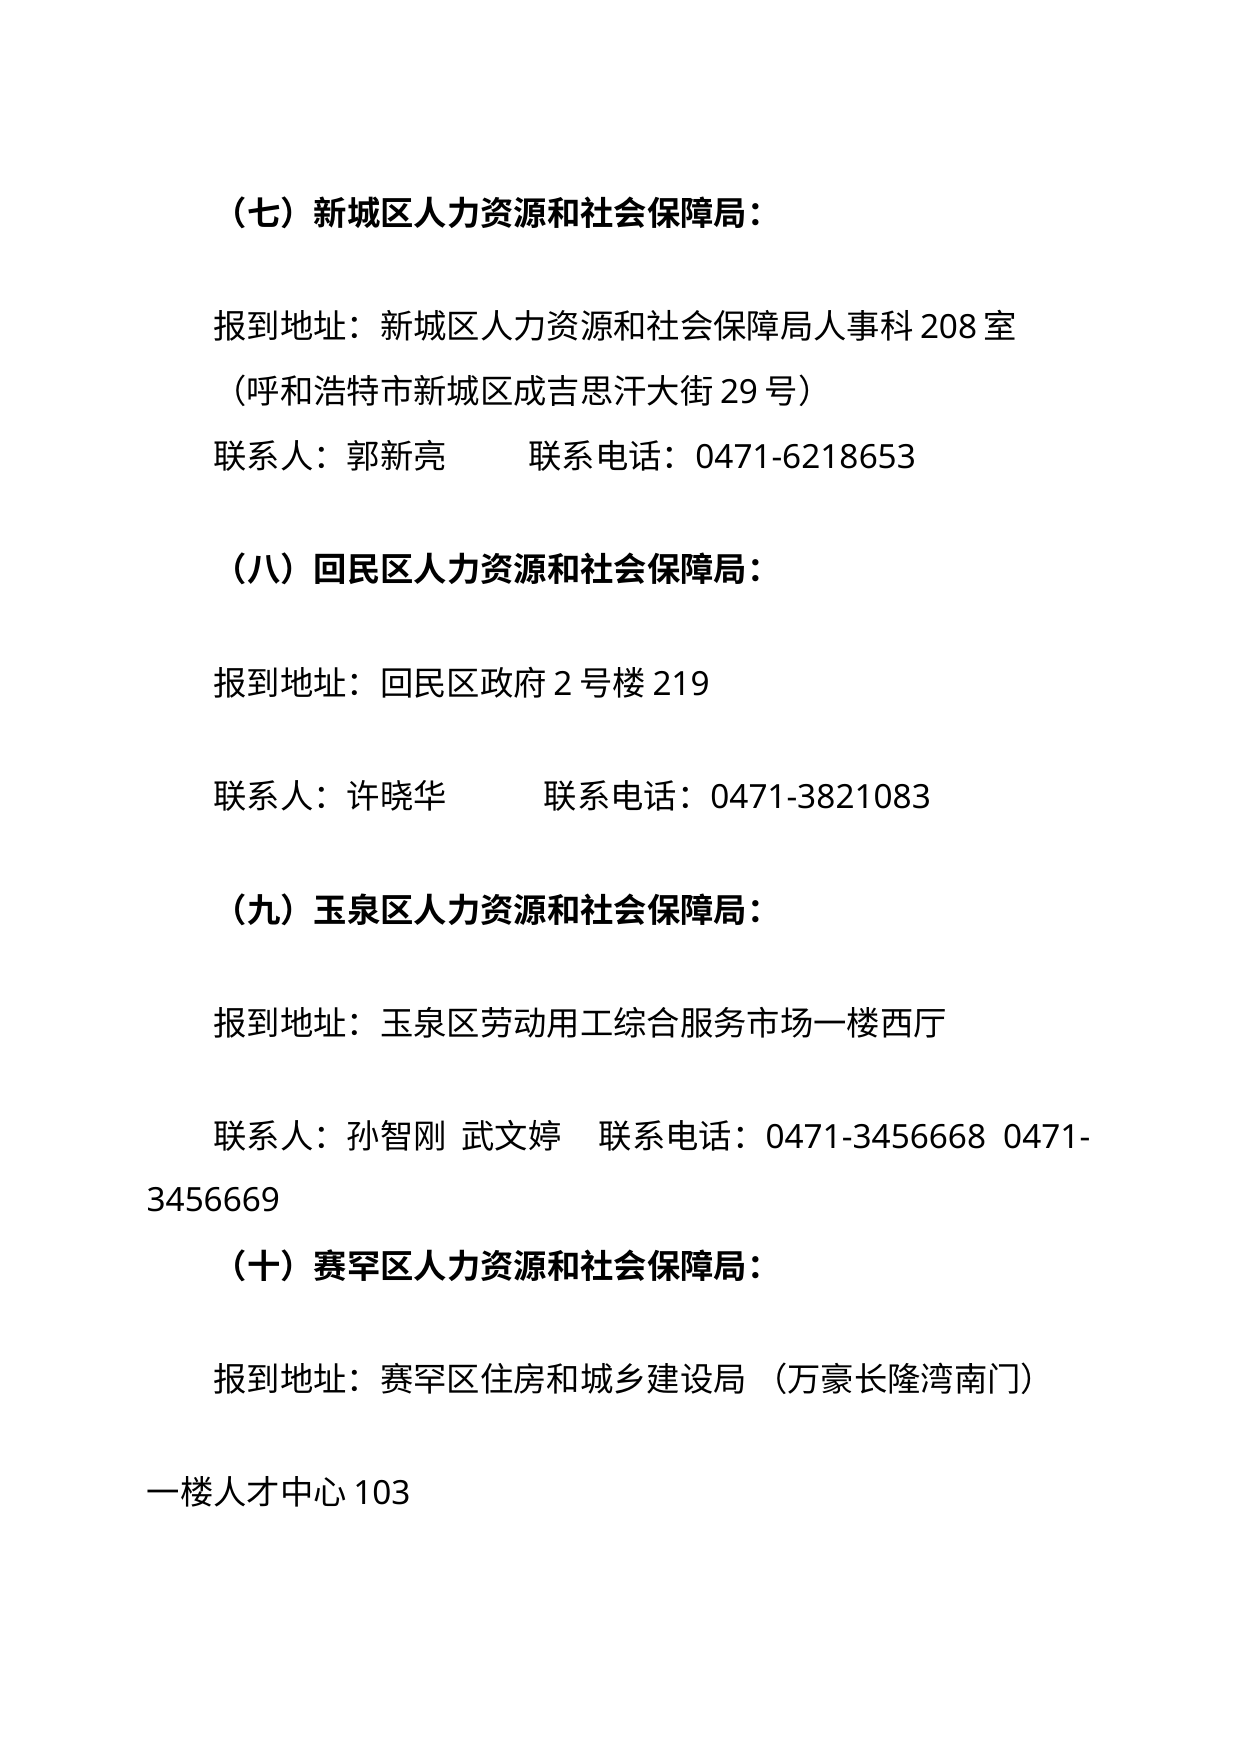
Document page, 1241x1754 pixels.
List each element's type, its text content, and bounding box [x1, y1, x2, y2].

list 新城区人力资源和社会保障局： [146, 178, 1094, 243]
text （八）回民区人力资源和社会保障局： [146, 535, 1094, 600]
text （呼和浩特市新城区成吉思汗大街29号） [146, 356, 1094, 421]
text 报到地址：新城区人力资源和社会保障局人事科208室 [146, 291, 1094, 356]
text 一楼人才中心103 [146, 1458, 1094, 1523]
text 联系人：孙智刚 武文婷 联系电话：0471-3456668 0471-3456669 [146, 1101, 1094, 1231]
text 联系人：郭新亮 联系电话：0471-6218653 [146, 421, 1094, 486]
text 报到地址：回民区政府2号楼219 [146, 648, 1094, 713]
list 报到地址：玉泉区劳动用工综合服务市场一楼西厅 [146, 988, 1094, 1053]
text 报到地址：赛罕区住房和城乡建设局 （万豪长隆湾南门） [146, 1345, 1094, 1410]
list 玉泉区人力资源和社会保障局： [146, 875, 1094, 940]
text 联系人：许晓华 联系电话：0471-3821083 [146, 762, 1094, 827]
text （十）赛罕区人力资源和社会保障局： [146, 1231, 1094, 1296]
